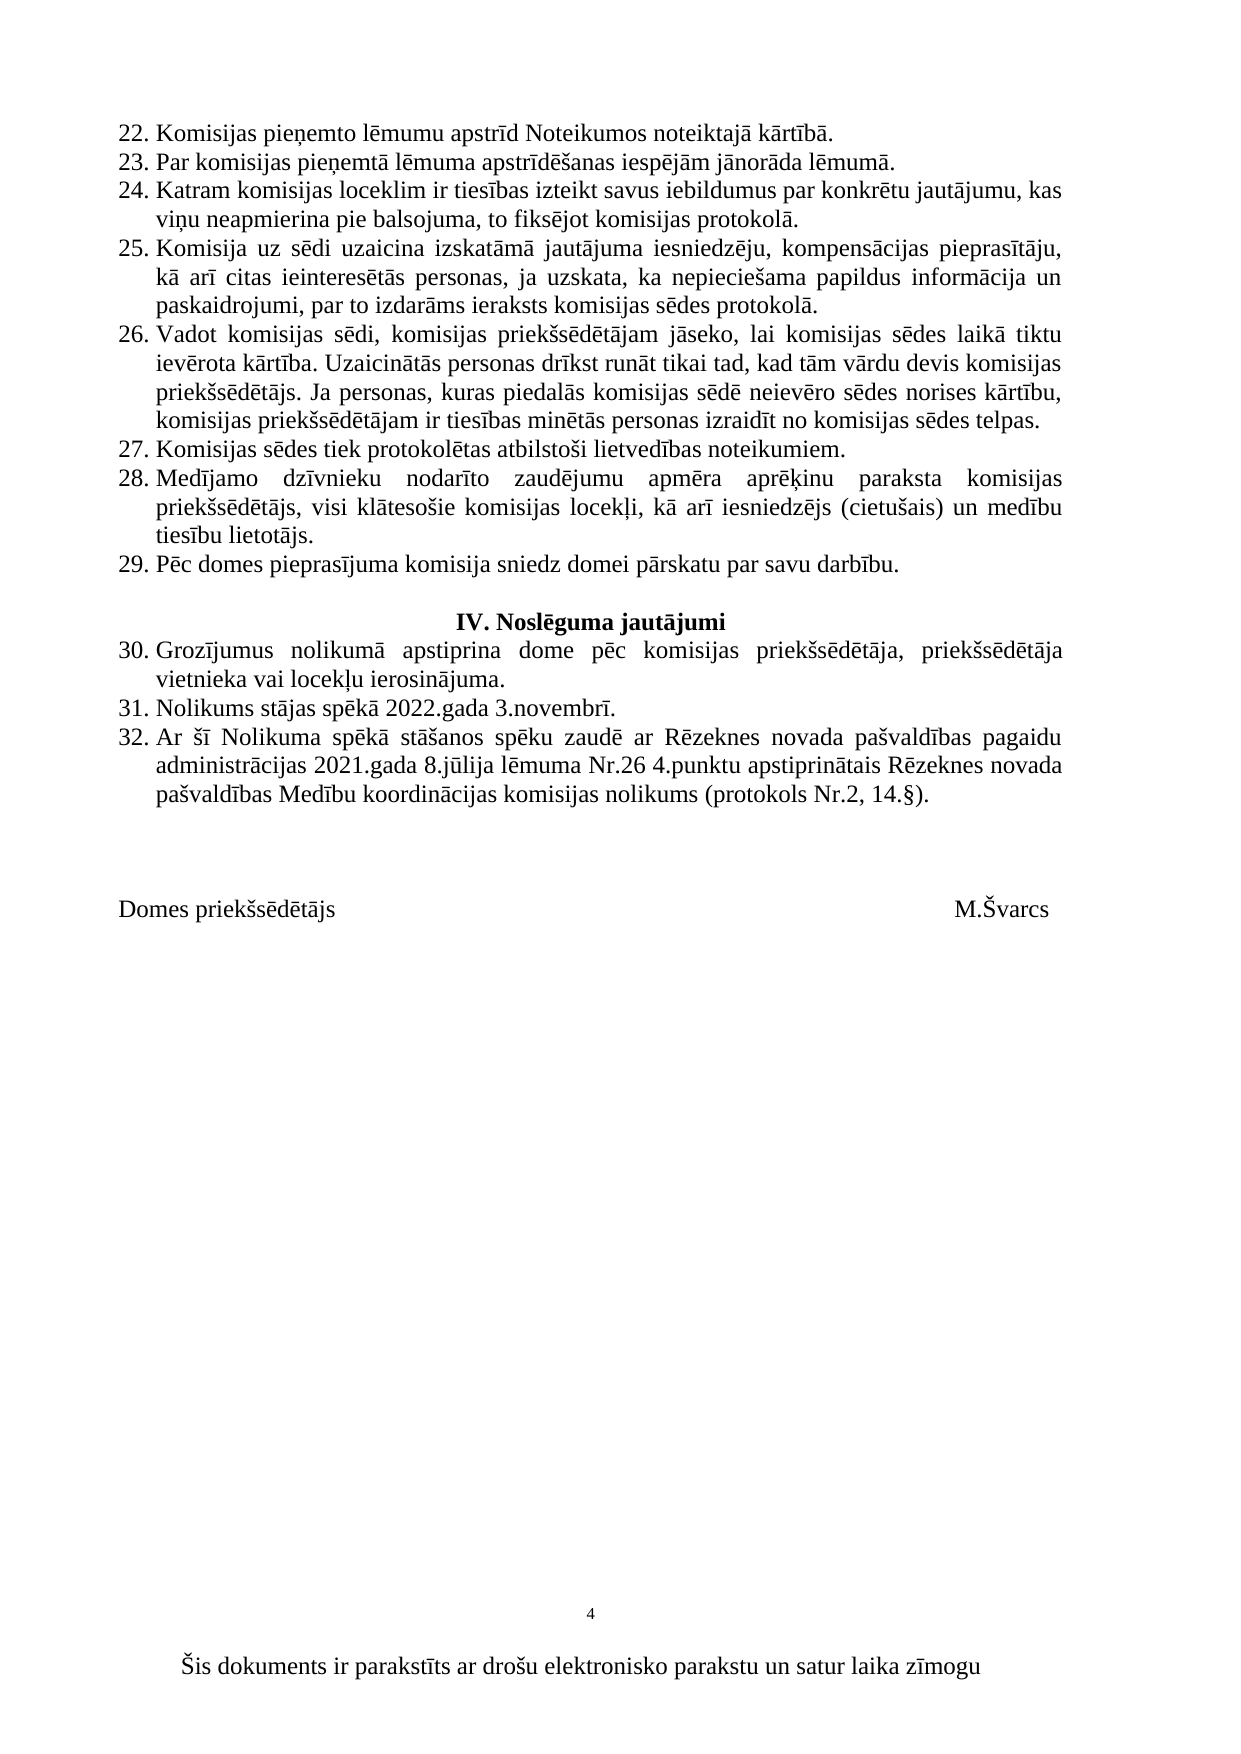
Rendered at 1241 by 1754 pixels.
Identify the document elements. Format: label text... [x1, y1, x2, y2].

list Par komisijas pieņemtā lēmuma apstrīdēšanas iespējām jānorāda lēmumā. [118, 147, 1063, 176]
list Katram komisijas loceklim ir tiesības izteikt savus iebildumus par konkrētu jautājumu, kas viņu neapmierina pie balsojuma, to fiksējot komisijas protokolā. [118, 176, 1063, 233]
text Domes priekšsēdētājs M.Švarcs [118, 894, 1063, 923]
list Komisijas pieņemto lēmumu apstrīd Noteikumos noteiktajā kārtībā. [118, 118, 1063, 147]
list Ar šī Nolikuma spēkā stāšanos spēku zaudē ar Rēzeknes novada pašvaldības pagaidu administrācijas 2021.gada 8.jūlija lēmuma Nr.26 4.punktu apstiprinātais Rēzeknes novada pašvaldības Medību koordinācijas komisijas nolikums (protokols Nr.2, 14.§). [118, 722, 1063, 808]
list Komisijas sēdes tiek protokolētas atbilstoši lietvedības noteikumiem. [118, 434, 1063, 463]
list Medījamo dzīvnieku nodarīto zaudējumu apmēra aprēķinu paraksta komisijas priekšsēdētājs, visi klātesošie komisijas locekļi, kā arī iesniedzējs (cietušais) un medību tiesību lietotājs. [118, 463, 1063, 549]
list Vadot komisijas sēdi, komisijas priekšsēdētājam jāseko, lai komisijas sēdes laikā tiktu ievērota kārtība. Uzaicinātās personas drīkst runāt tikai tad, kad tām vārdu devis komisijas priekšsēdētājs. Ja personas, kuras piedalās komisijas sēdē neievēro sēdes norises kārtību, komisijas priekšsēdētājam ir tiesības minētās personas izraidīt no komisijas sēdes telpas. [118, 319, 1063, 434]
text IV. Noslēguma jautājumi [124, 607, 1057, 636]
list Grozījumus nolikumā apstiprina dome pēc komisijas priekšsēdētāja, priekšsēdētāja vietnieka vai locekļu ierosinājuma. [118, 636, 1063, 693]
list Komisija uz sēdi uzaicina izskatāmā jautājuma iesniedzēju, kompensācijas pieprasītāju, kā arī citas ieinteresētās personas, ja uzskata, ka nepieciešama papildus informācija un paskaidrojumi, par to izdarāms ieraksts komisijas sēdes protokolā. [118, 233, 1063, 319]
list Nolikums stājas spēkā 2022.gada 3.novembrī. [118, 693, 1063, 722]
list Pēc domes pieprasījuma komisija sniedz domei pārskatu par savu darbību. [118, 549, 1063, 578]
